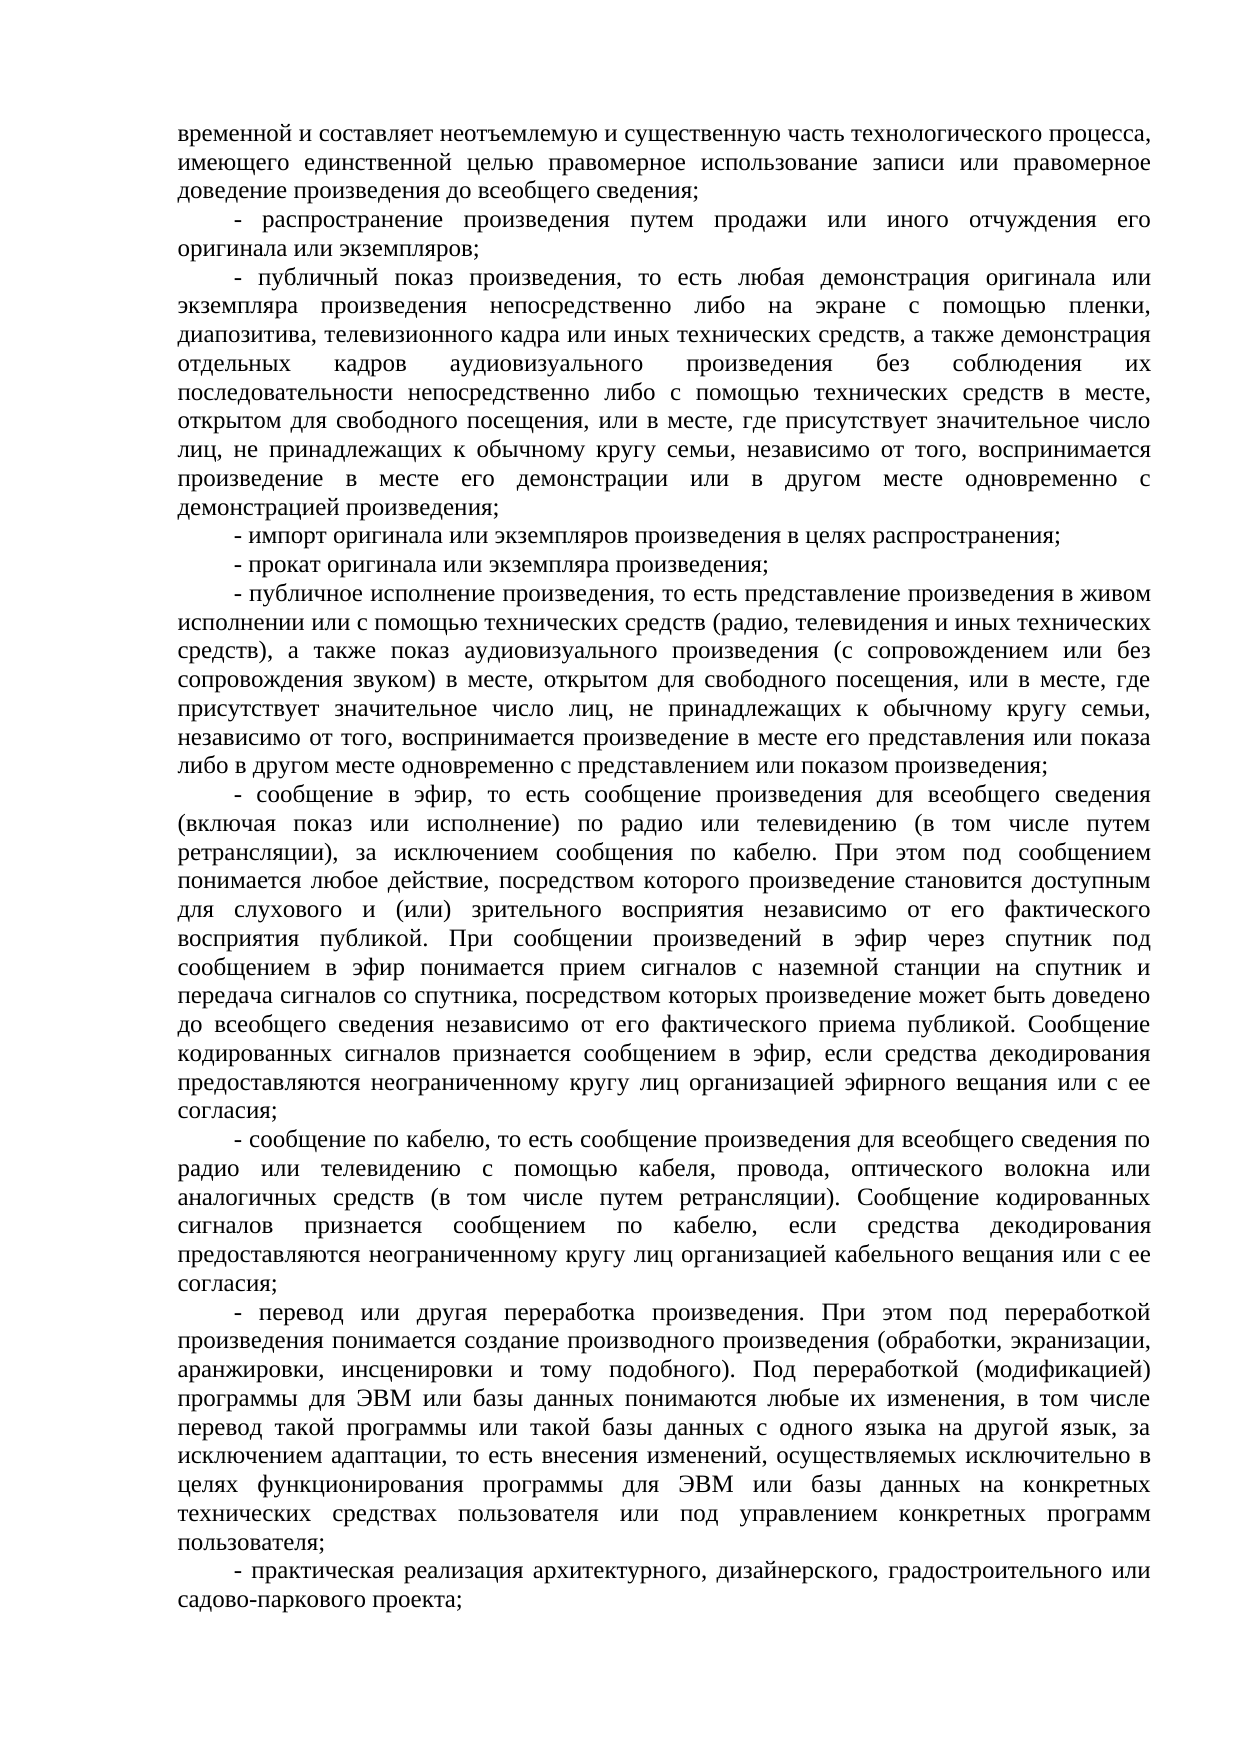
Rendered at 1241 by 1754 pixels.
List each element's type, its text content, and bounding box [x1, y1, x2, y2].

text - сообщение по кабелю, то есть сообщение произведения для всеобщего сведения по радио или телевидению с помощью кабеля, провода, оптического волокна или аналогичных средств (в том числе путем ретрансляции). Сообщение кодированных сигналов признается сообщением по кабелю, если средства декодирования предоставляются неограниченному кругу лиц организацией кабельного вещания или с ее согласия; [177, 1124, 1152, 1297]
text - сообщение в эфир, то есть сообщение произведения для всеобщего сведения (включая показ или исполнение) по радио или телевидению (в том числе путем ретрансляции), за исключением сообщения по кабелю. При этом под сообщением понимается любое действие, посредством которого произведение становится доступным для слухового и (или) зрительного восприятия независимо от его фактического восприятия публикой. При сообщении произведений в эфир через спутник под сообщением в эфир понимается прием сигналов с наземной станции на спутник и передача сигналов со спутника, посредством которых произведение может быть доведено до всеобщего сведения независимо от его фактического приема публикой. Сообщение кодированных сигналов признается сообщением в эфир, если средства декодирования предоставляются неограниченному кругу лиц организацией эфирного вещания или с ее согласия; [177, 779, 1152, 1124]
text - практическая реализация архитектурного, дизайнерского, градостроительного или садово-паркового проекта; [177, 1556, 1152, 1613]
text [177, 118, 1152, 204]
text - перевод или другая переработка произведения. При этом под переработкой произведения понимается создание производного произведения (обработки, экранизации, аранжировки, инсценировки и тому подобного). Под переработкой (модификацией) программы для ЭВМ или базы данных понимаются любые их изменения, в том числе перевод такой программы или такой базы данных с одного языка на другой язык, за исключением адаптации, то есть внесения изменений, осуществляемых исключительно в целях функционирования программы для ЭВМ или базы данных на конкретных технических средствах пользователя или под управлением конкретных программ пользователя; [177, 1297, 1152, 1556]
text - прокат оригинала или экземпляра произведения; [177, 549, 1152, 578]
text - распространение произведения путем продажи или иного отчуждения его оригинала или экземпляров; [177, 204, 1152, 262]
text - публичное исполнение произведения, то есть представление произведения в живом исполнении или с помощью технических средств (радио, телевидения и иных технических средств), а также показ аудиовизуального произведения (с сопровождением или без сопровождения звуком) в месте, открытом для свободного посещения, или в месте, где присутствует значительное число лиц, не принадлежащих к обычному кругу семьи, независимо от того, воспринимается произведение в месте его представления или показа либо в другом месте одновременно с представлением или показом произведения; [177, 578, 1152, 779]
text - публичный показ произведения, то есть любая демонстрация оригинала или экземпляра произведения непосредственно либо на экране с помощью пленки, диапозитива, телевизионного кадра или иных технических средств, а также демонстрация отдельных кадров аудиовизуального произведения без соблюдения их последовательности непосредственно либо с помощью технических средств в месте, открытом для свободного посещения, или в месте, где присутствует значительное число лиц, не принадлежащих к обычному кругу семьи, независимо от того, воспринимается произведение в месте его демонстрации или в другом месте одновременно с демонстрацией произведения; [177, 262, 1152, 521]
text - импорт оригинала или экземпляров произведения в целях распространения; [177, 521, 1152, 549]
